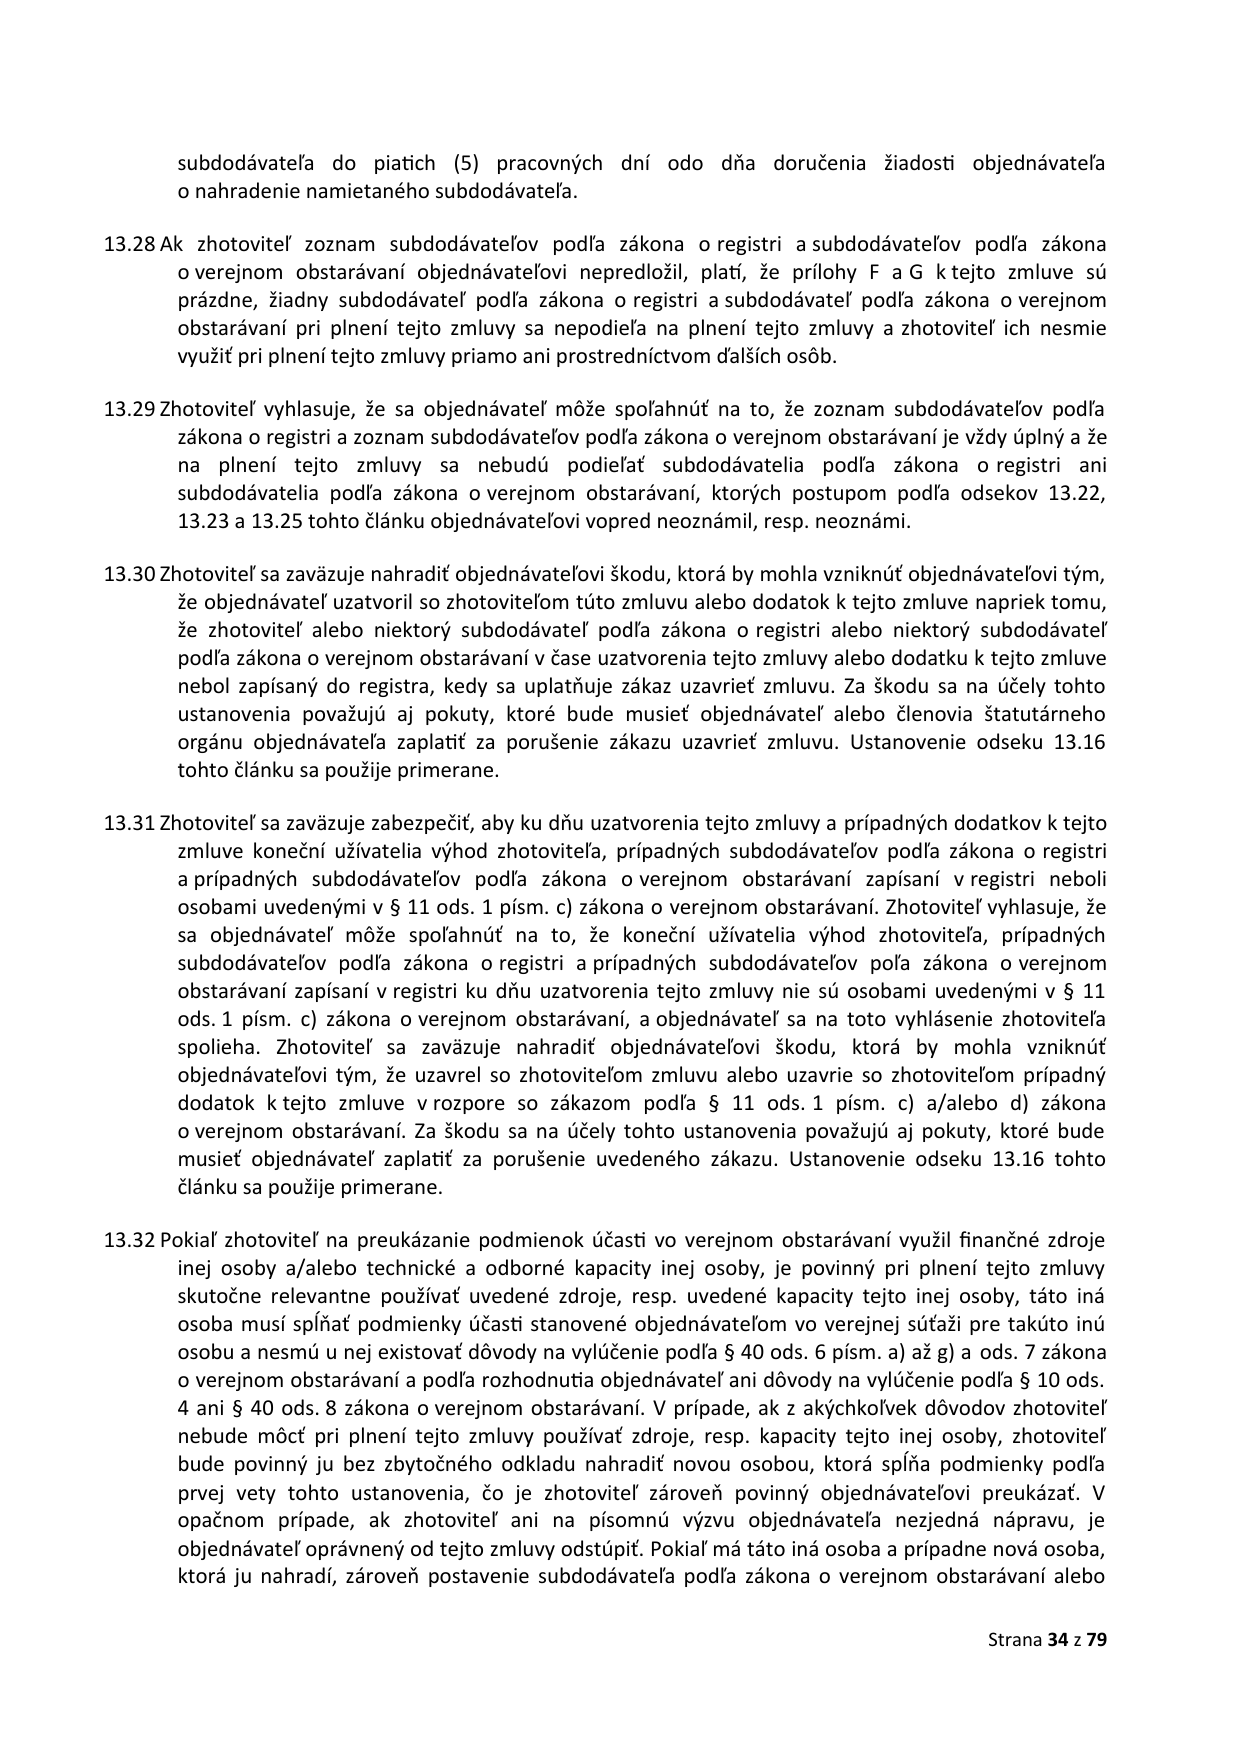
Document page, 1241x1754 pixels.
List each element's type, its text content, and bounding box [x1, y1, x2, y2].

list Zhotoviteľ sa zaväzuje nahradiť objednávateľovi škodu, ktorá by mohla vzniknúť objednávateľovi tým, že objednávateľ uzatvoril so zhotoviteľom túto zmluvu alebo dodatok k tejto zmluve napriek tomu, že zhotoviteľ alebo niektorý subdodávateľ podľa zákona o registri alebo niektorý subdodávateľ podľa zákona o verejnom obstarávaní v čase uzatvorenia tejto zmluvy alebo dodatku k tejto zmluve nebol zapísaný do registra, kedy sa uplatňuje zákaz uzavrieť zmluvu. Za škodu sa na účely tohto ustanovenia považujú aj pokuty, ktoré bude musieť objednávateľ alebo členovia štatutárneho orgánu objednávateľa zaplatiť za porušenie zákazu uzavrieť zmluvu. Ustanovenie odseku 13.16 tohto článku sa použije primerane. [103, 559, 1107, 783]
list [103, 148, 1107, 204]
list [103, 1225, 1107, 1590]
list Ak zhotoviteľ zoznam subdodávateľov podľa zákona o registri a subdodávateľov podľa zákona o verejnom obstarávaní objednávateľovi nepredložil, platí, že prílohy F a G k tejto zmluve sú prázdne, žiadny subdodávateľ podľa zákona o registri a subdodávateľ podľa zákona o verejnom obstarávaní pri plnení tejto zmluvy sa nepodieľa na plnení tejto zmluvy a zhotoviteľ ich nesmie využiť pri plnení tejto zmluvy priamo ani prostredníctvom ďalších osôb. [103, 229, 1107, 369]
list Zhotoviteľ vyhlasuje, že sa objednávateľ môže spoľahnúť na to, že zoznam subdodávateľov podľa zákona o registri a zoznam subdodávateľov podľa zákona o verejnom obstarávaní je vždy úplný a že na plnení tejto zmluvy sa nebudú podieľať subdodávatelia podľa zákona o registri ani subdodávatelia podľa zákona o verejnom obstarávaní, ktorých postupom podľa odsekov 13.22, 13.23 a 13.25 tohto článku objednávateľovi vopred neoznámil, resp. neoznámi. [103, 394, 1107, 534]
list Zhotoviteľ sa zaväzuje zabezpečiť, aby ku dňu uzatvorenia tejto zmluvy a prípadných dodatkov k tejto zmluve koneční užívatelia výhod zhotoviteľa, prípadných subdodávateľov podľa zákona o registri a prípadných subdodávateľov podľa zákona o verejnom obstarávaní zapísaní v registri neboli osobami uvedenými v § 11 ods. 1 písm. c) zákona o verejnom obstarávaní. Zhotoviteľ vyhlasuje, že sa objednávateľ môže spoľahnúť na to, že koneční užívatelia výhod zhotoviteľa, prípadných subdodávateľov podľa zákona o registri a prípadných subdodávateľov poľa zákona o verejnom obstarávaní zapísaní v registri ku dňu uzatvorenia tejto zmluvy nie sú osobami uvedenými v § 11 ods. 1 písm. c) zákona o verejnom obstarávaní, a objednávateľ sa na toto vyhlásenie zhotoviteľa spolieha. Zhotoviteľ sa zaväzuje nahradiť objednávateľovi škodu, ktorá by mohla vzniknúť objednávateľovi tým, že uzavrel so zhotoviteľom zmluvu alebo uzavrie so zhotoviteľom prípadný dodatok k tejto zmluve v rozpore so zákazom podľa § 11 ods. 1 písm. c) a/alebo d) zákona o verejnom obstarávaní. Za škodu sa na účely tohto ustanovenia považujú aj pokuty, ktoré bude musieť objednávateľ zaplatiť za porušenie uvedeného zákazu. Ustanovenie odseku 13.16 tohto článku sa použije primerane. [103, 808, 1107, 1200]
